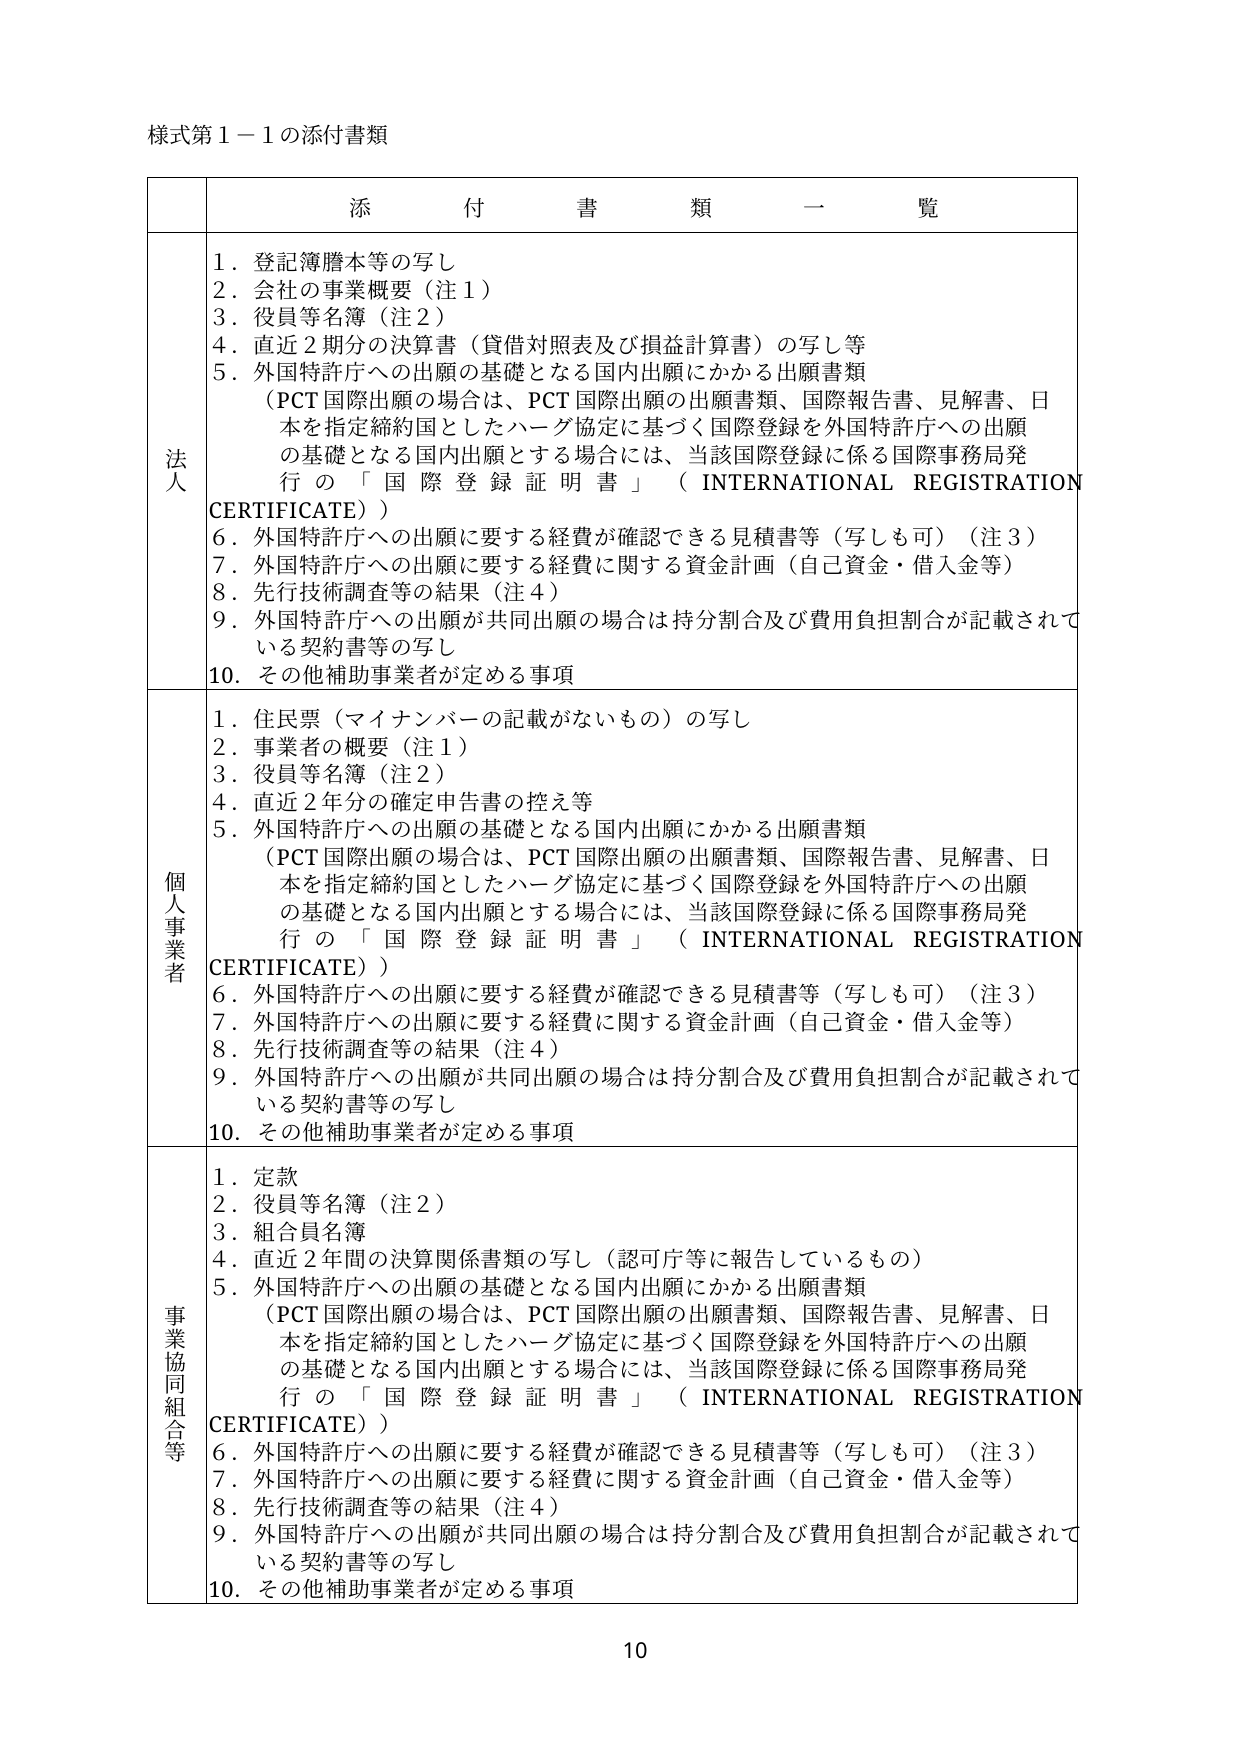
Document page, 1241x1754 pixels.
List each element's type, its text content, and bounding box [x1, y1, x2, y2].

table_cell １．定款 ２．役員等名簿（注２） ３．組合員名簿 ４．直近２年間の決算関係書類の写し（認可庁等に報告しているもの） ５．外国特許庁への出願の基礎となる国内出願にかかる出願書類 （PCT国際出願の場合は、PCT国際出願の出願書類、国際報告書、見解書、日 本を指定締約国としたハーグ協定に基づく国際登録を外国特許庁への出願 の基礎となる国内出願とする場合には、当該国際登録に係る国際事務局発 行の「国際登録証明書」（INTERNATIONAL REGISTRATION CERTIFICATE）） ６．外国特許庁への出願に要する経費が確認できる見積書等（写しも可）（注３） ７．外国特許庁への出願に要する経費に関する資金計画（自己資金・借入金等） ８．先行技術調査等の結果（注４） ９．外国特許庁への出願が共同出願の場合は持分割合及び費用負担割合が記載されている契約書等の写し 10．その他補助事業者が定める事項 [207, 1147, 1077, 1603]
table_header 添 付 書 類 一 覧 [207, 178, 1077, 232]
table_cell 法人 [148, 233, 206, 689]
table_cell １．住民票（マイナンバーの記載がないもの）の写し ２．事業者の概要（注１） ３．役員等名簿（注２） ４．直近２年分の確定申告書の控え等 ５．外国特許庁への出願の基礎となる国内出願にかかる出願書類 （PCT国際出願の場合は、PCT国際出願の出願書類、国際報告書、見解書、日 本を指定締約国としたハーグ協定に基づく国際登録を外国特許庁への出願 の基礎となる国内出願とする場合には、当該国際登録に係る国際事務局発 行の「国際登録証明書」（INTERNATIONAL REGISTRATION CERTIFICATE）） ６．外国特許庁への出願に要する経費が確認できる見積書等（写しも可）（注３） ７．外国特許庁への出願に要する経費に関する資金計画（自己資金・借入金等） ８．先行技術調査等の結果（注４） ９．外国特許庁への出願が共同出願の場合は持分割合及び費用負担割合が記載されている契約書等の写し 10．その他補助事業者が定める事項 [207, 690, 1077, 1146]
table_cell 事業協同組合等 [148, 1147, 206, 1603]
table_cell １．登記簿謄本等の写し ２．会社の事業概要（注１） ３．役員等名簿（注２） ４．直近２期分の決算書（貸借対照表及び損益計算書）の写し等 ５．外国特許庁への出願の基礎となる国内出願にかかる出願書類 （PCT国際出願の場合は、PCT国際出願の出願書類、国際報告書、見解書、日 本を指定締約国としたハーグ協定に基づく国際登録を外国特許庁への出願 の基礎となる国内出願とする場合には、当該国際登録に係る国際事務局発 行の「国際登録証明書」（INTERNATIONAL REGISTRATION CERTIFICATE）） ６．外国特許庁への出願に要する経費が確認できる見積書等（写しも可）（注３） ７．外国特許庁への出願に要する経費に関する資金計画（自己資金・借入金等） ８．先行技術調査等の結果（注４） ９．外国特許庁への出願が共同出願の場合は持分割合及び費用負担割合が記載されている契約書等の写し 10．その他補助事業者が定める事項 [207, 233, 1077, 689]
table_cell 個人事業者 [148, 690, 206, 1146]
text 様式第１－１の添付書類 [148, 118, 1122, 149]
table_header [148, 178, 206, 232]
